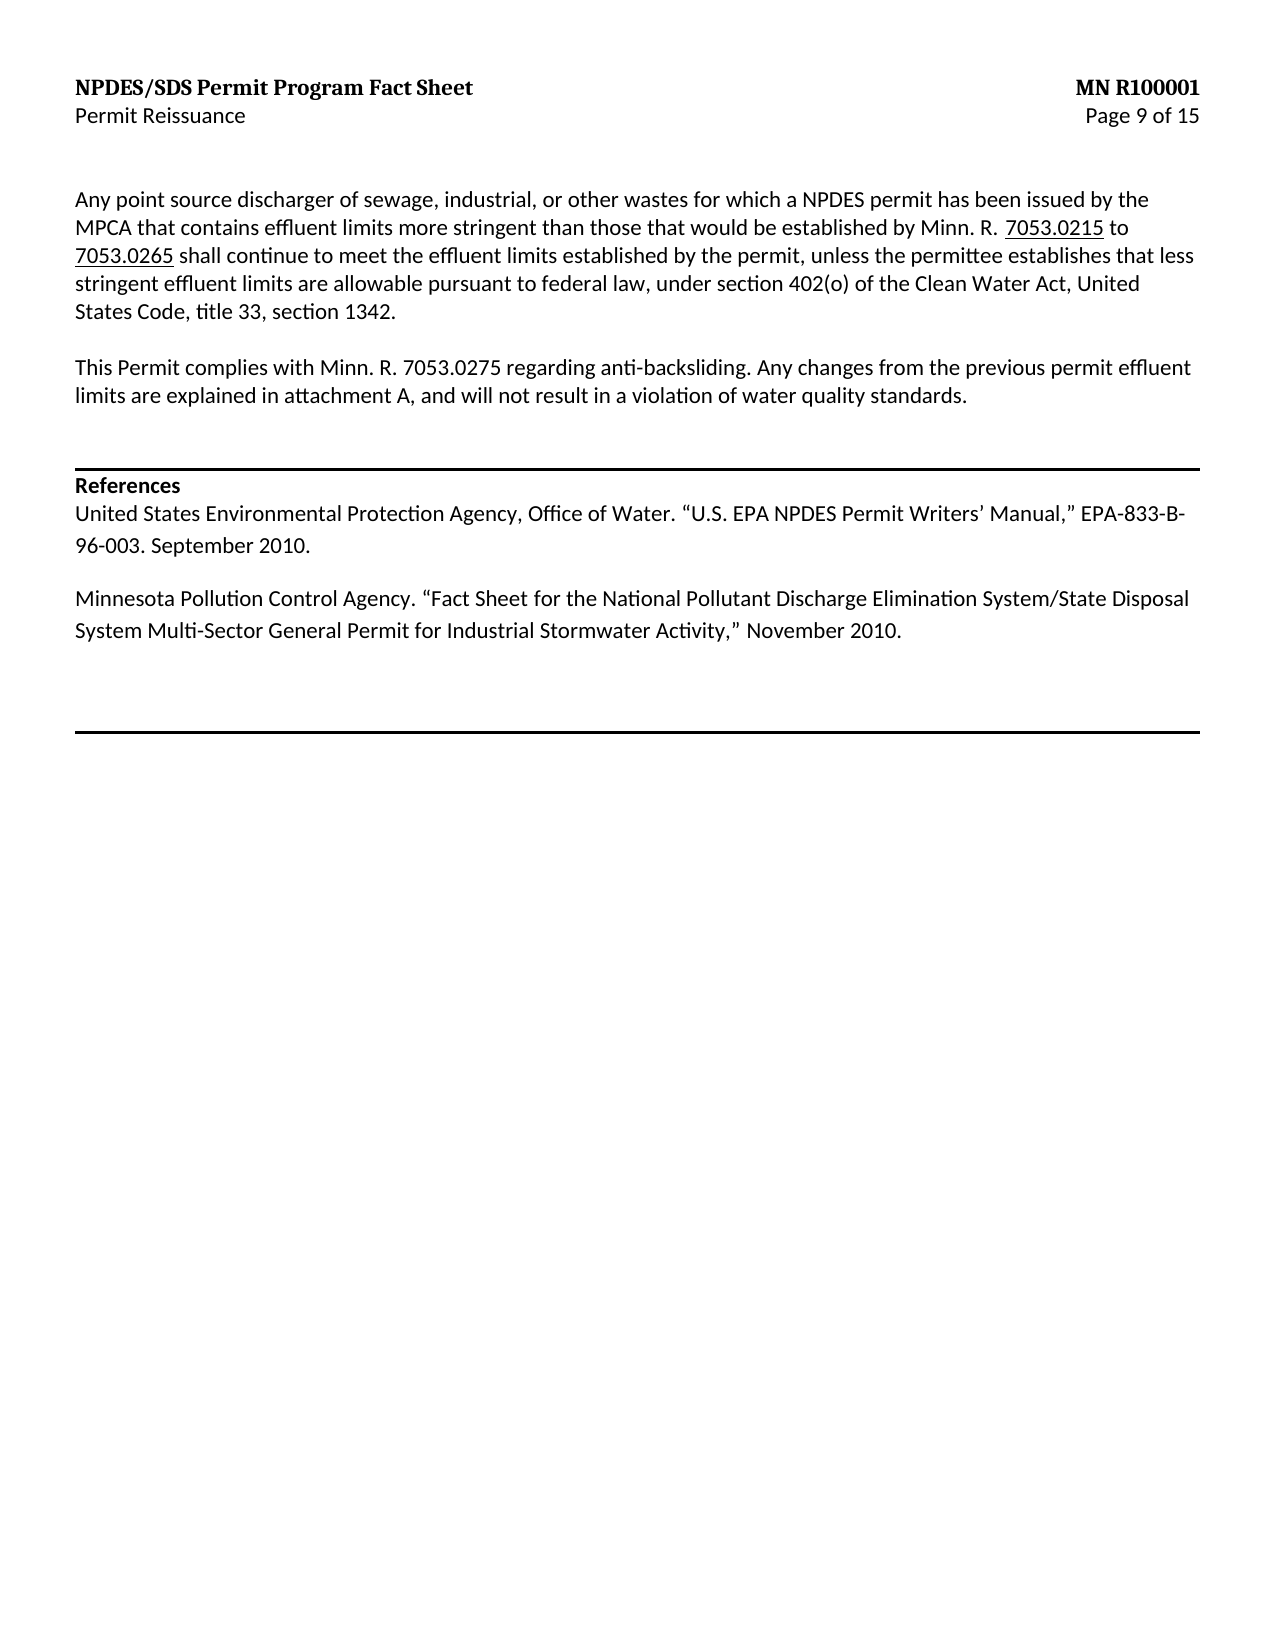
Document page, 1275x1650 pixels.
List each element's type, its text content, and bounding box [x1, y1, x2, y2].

subtitle References [75, 471, 1200, 499]
text United States Environmental Protection Agency, Office of Water. “U.S. EPA NPDES Permit Writers’ Manual,” EPA-833-B-96-003. September 2010. [75, 499, 1200, 559]
text Minnesota Pollution Control Agency. “Fact Sheet for the National Pollutant Discharge Elimination System/State Disposal System Multi-Sector General Permit for Industrial Stormwater Activity,” November 2010. [75, 584, 1200, 644]
text This Permit complies with Minn. R. 7053.0275 regarding anti-backsliding. Any changes from the previous permit effluent limits are explained in attachment A, and will not result in a violation of water quality standards. [75, 353, 1200, 409]
text Any point source discharger of sewage, industrial, or other wastes for which a NPDES permit has been issued by the MPCA that contains effluent limits more stringent than those that would be established by Minn. R. 7053.0215 to 7053.0265 shall continue to meet the effluent limits established by the permit, unless the permittee establishes that less stringent effluent limits are allowable pursuant to federal law, under section 402(o) of the Clean Water Act, United States Code, title 33, section 1342. [75, 185, 1200, 326]
